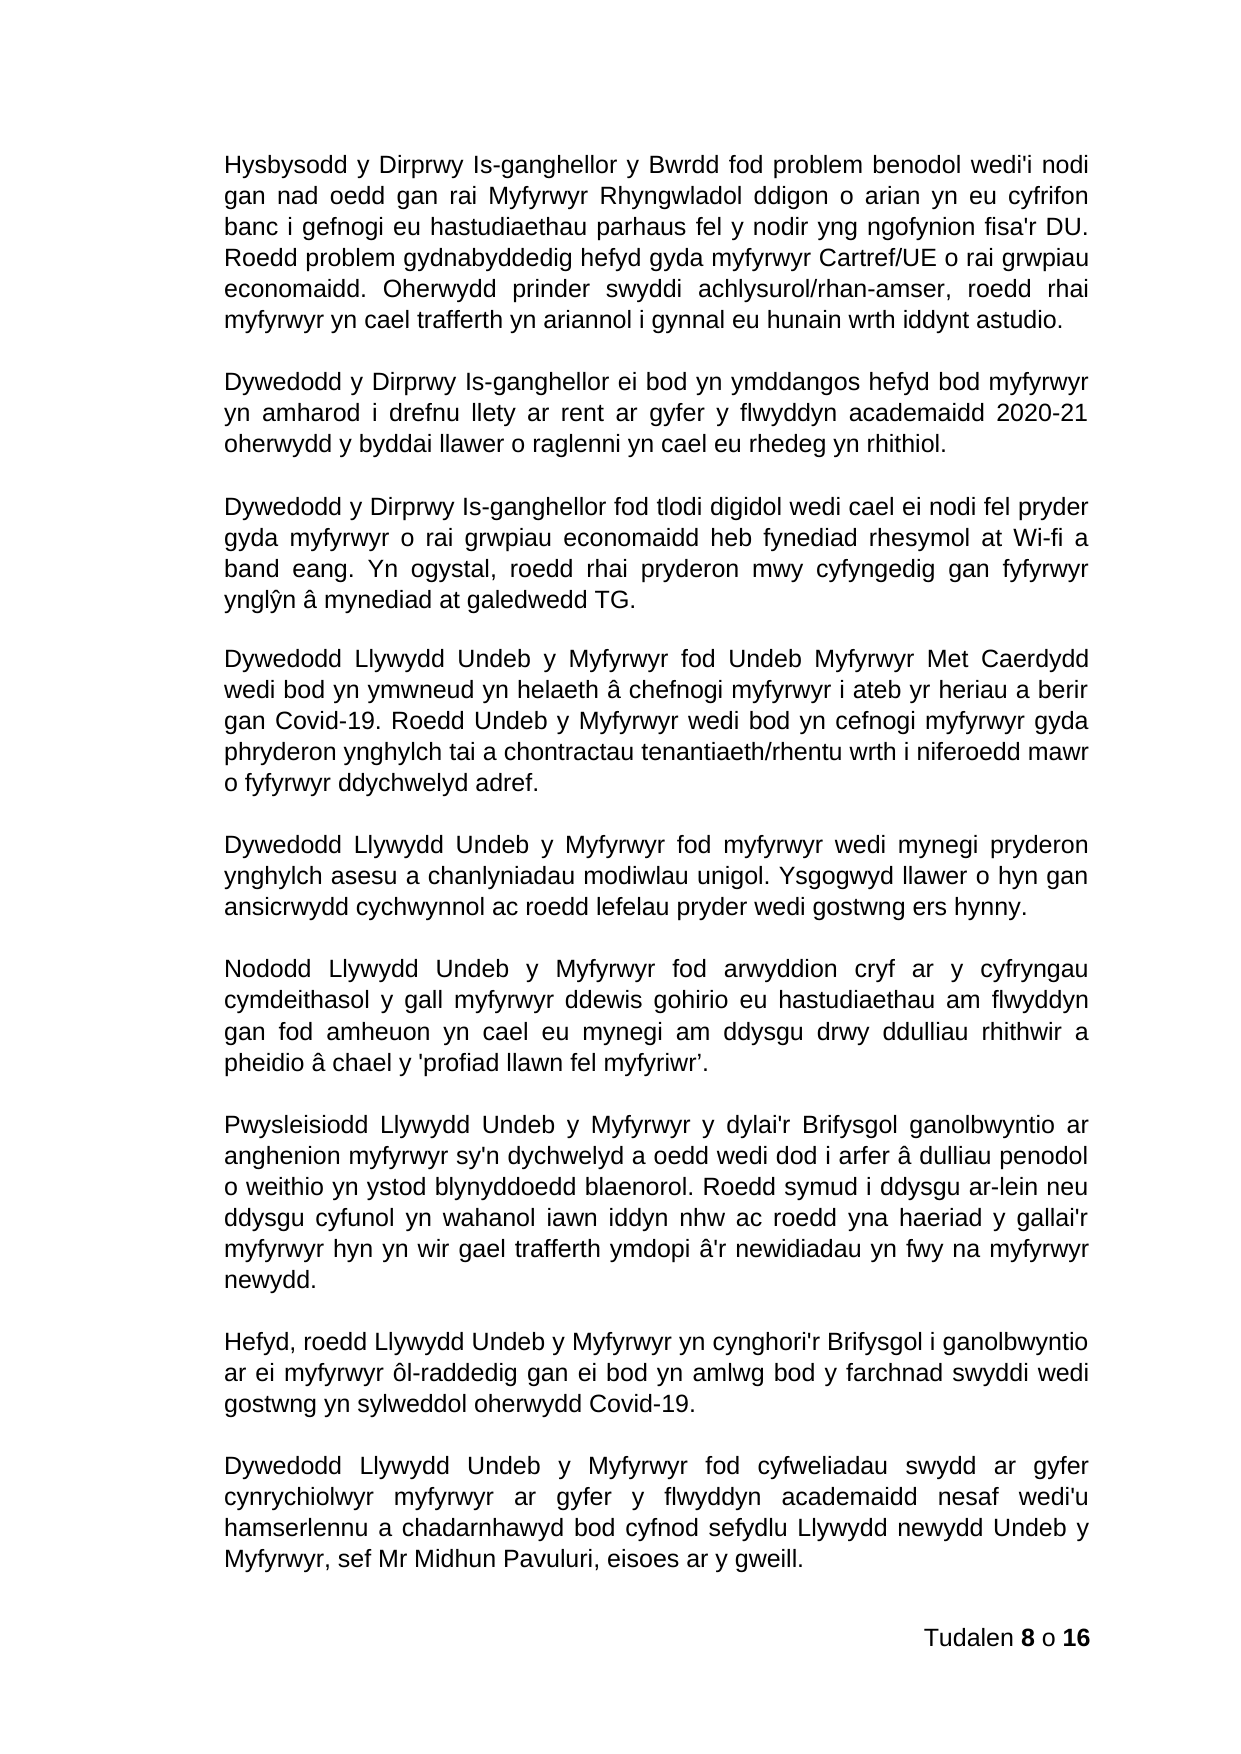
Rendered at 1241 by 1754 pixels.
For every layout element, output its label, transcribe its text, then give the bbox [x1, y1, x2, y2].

text Hefyd, roedd Llywydd Undeb y Myfyrwyr yn cynghori'r Brifysgol i ganolbwyntio ar ei myfyrwyr ôl-raddedig gan ei bod yn amlwg bod y farchnad swyddi wedi gostwng yn sylweddol oherwydd Covid-19. [224, 1327, 1090, 1418]
text Dywedodd y Dirprwy Is-ganghellor ei bod yn ymddangos hefyd bod myfyrwyr yn amharod i drefnu llety ar rent ar gyfer y flwyddyn academaidd 2020-21 oherwydd y byddai llawer o raglenni yn cael eu rhedeg yn rhithiol. [224, 367, 1090, 458]
text Dywedodd Llywydd Undeb y Myfyrwyr fod cyfweliadau swydd ar gyfer cynrychiolwyr myfyrwyr ar gyfer y flwyddyn academaidd nesaf wedi'u hamserlennu a chadarnhawyd bod cyfnod sefydlu Llywydd newydd Undeb y Myfyrwyr, sef Mr Midhun Pavuluri, eisoes ar y gweill. [224, 1451, 1090, 1573]
text Hysbysodd y Dirprwy Is-ganghellor y Bwrdd fod problem benodol wedi'i nodi gan nad oedd gan rai Myfyrwyr Rhyngwladol ddigon o arian yn eu cyfrifon banc i gefnogi eu hastudiaethau parhaus fel y nodir yng ngofynion fisa'r DU. Roedd problem gydnabyddedig hefyd gyda myfyrwyr Cartref/UE o rai grwpiau economaidd. Oherwydd prinder swyddi achlysurol/rhan-amser, roedd rhai myfyrwyr yn cael trafferth yn ariannol i gynnal eu hunain wrth iddynt astudio. [224, 150, 1090, 334]
text Nododd Llywydd Undeb y Myfyrwyr fod arwyddion cryf ar y cyfryngau cymdeithasol y gall myfyrwyr ddewis gohirio eu hastudiaethau am flwyddyn gan fod amheuon yn cael eu mynegi am ddysgu drwy ddulliau rhithwir a pheidio â chael y 'profiad llawn fel myfyriwr’. [224, 954, 1090, 1076]
text Pwysleisiodd Llywydd Undeb y Myfyrwyr y dylai'r Brifysgol ganolbwyntio ar anghenion myfyrwyr sy'n dychwelyd a oedd wedi dod i arfer â dulliau penodol o weithio yn ystod blynyddoedd blaenorol. Roedd symud i ddysgu ar-lein neu ddysgu cyfunol yn wahanol iawn iddyn nhw ac roedd yna haeriad y gallai'r myfyrwyr hyn yn wir gael trafferth ymdopi â'r newidiadau yn fwy na myfyrwyr newydd. [224, 1110, 1090, 1294]
text Dywedodd y Dirprwy Is-ganghellor fod tlodi digidol wedi cael ei nodi fel pryder gyda myfyrwyr o rai grwpiau economaidd heb fynediad rhesymol at Wi-fi a band eang. Yn ogystal, roedd rhai pryderon mwy cyfyngedig gan fyfyrwyr ynglŷn â mynediad at galedwedd TG. [224, 491, 1090, 613]
text Dywedodd Llywydd Undeb y Myfyrwyr fod Undeb Myfyrwyr Met Caerdydd wedi bod yn ymwneud yn helaeth â chefnogi myfyrwyr i ateb yr heriau a berir gan Covid-19. Roedd Undeb y Myfyrwyr wedi bod yn cefnogi myfyrwyr gyda phryderon ynghylch tai a chontractau tenantiaeth/rhentu wrth i niferoedd mawr o fyfyrwyr ddychwelyd adref. [224, 644, 1090, 797]
text Dywedodd Llywydd Undeb y Myfyrwyr fod myfyrwyr wedi mynegi pryderon ynghylch asesu a chanlyniadau modiwlau unigol. Ysgogwyd llawer o hyn gan ansicrwydd cychwynnol ac roedd lefelau pryder wedi gostwng ers hynny. [224, 830, 1090, 921]
